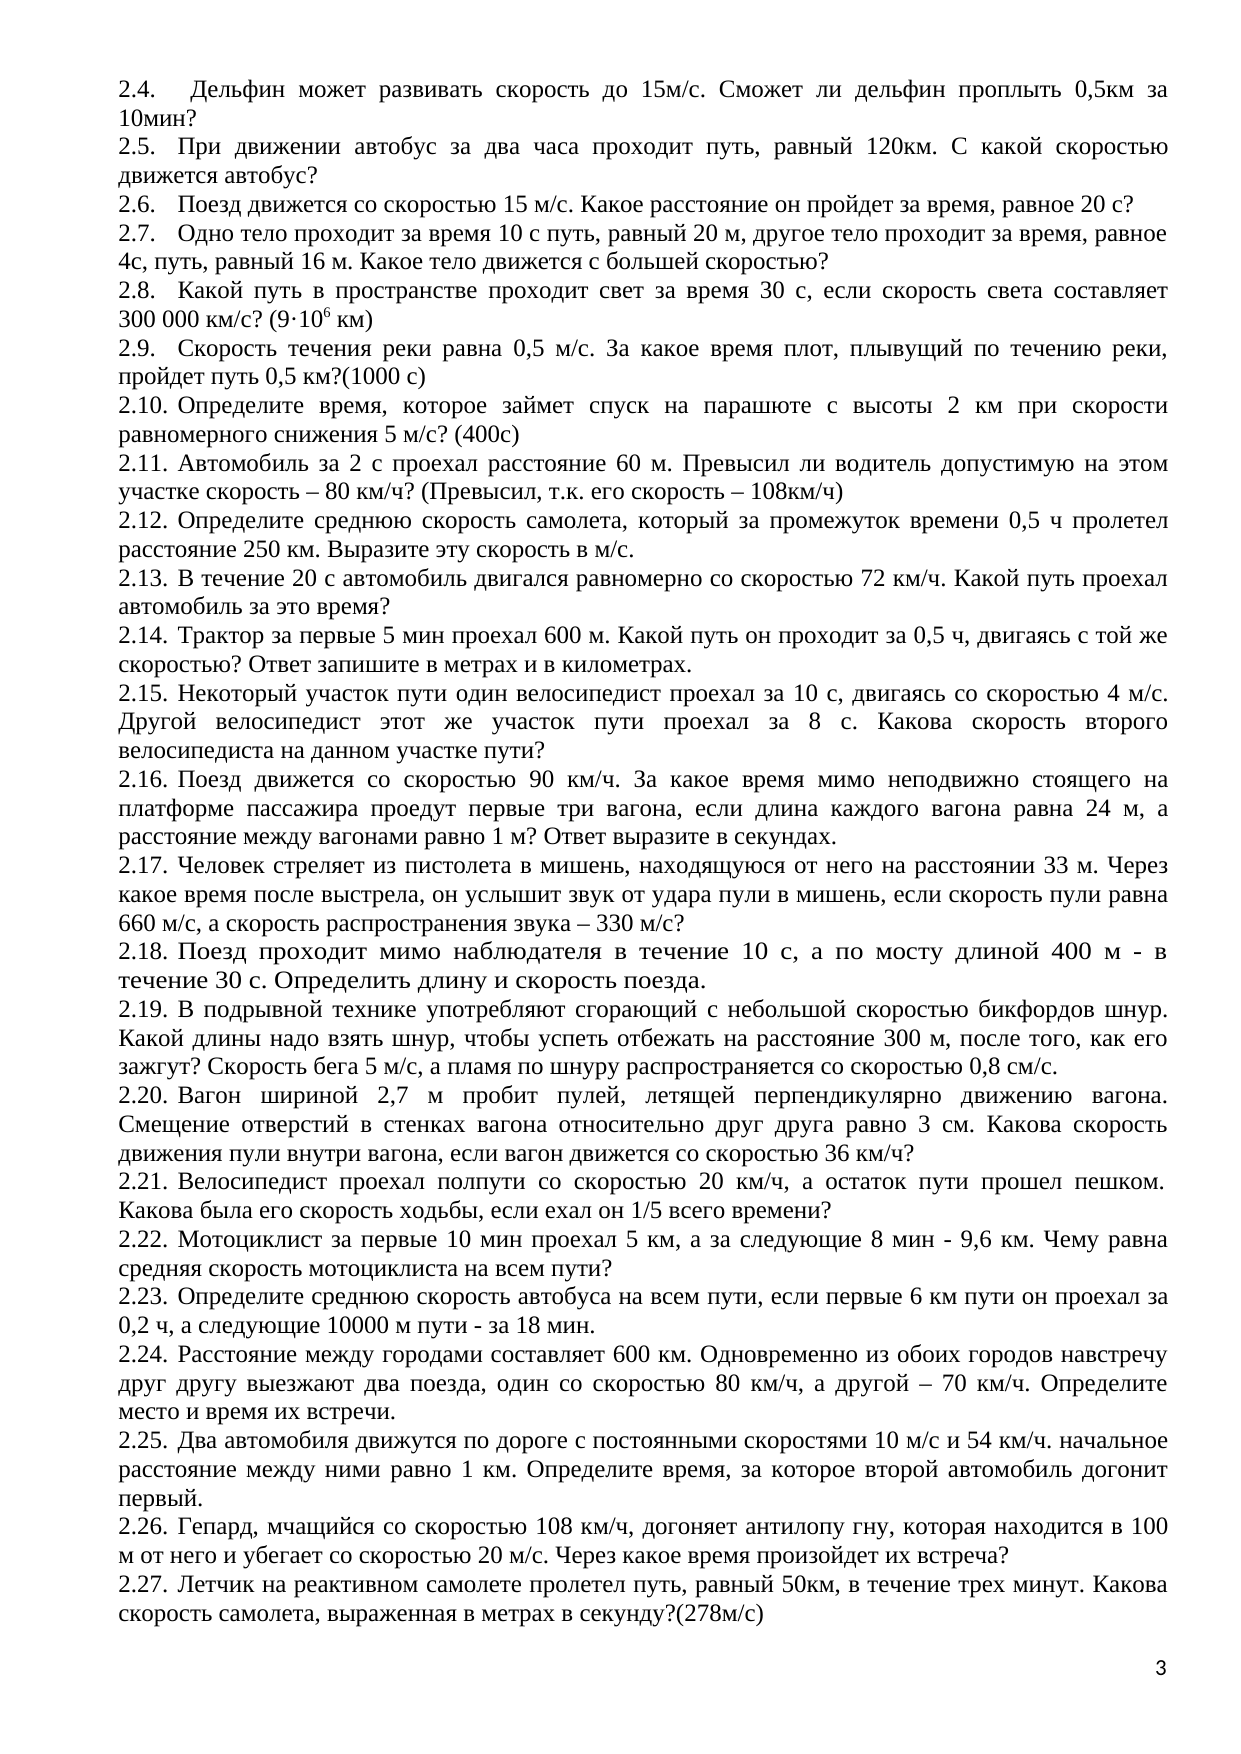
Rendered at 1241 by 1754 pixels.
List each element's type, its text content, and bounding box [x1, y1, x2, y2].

list Определите среднюю скорость автобуса на всем пути, если первые 6 км пути он проехал за 0,2 ч, а следующие 10000 м пути - за 18 мин. [118, 1281, 1169, 1339]
list Вагон шириной 2,7 м пробит пулей, летящей перпендикулярно движению вагона. Смещение отверстий в стенках вагона относительно друг друга равно 3 см. Какова скорость движения пули внутри вагона, если вагон движется со скоростью 36 км/ч? [118, 1080, 1169, 1166]
list Велосипедист проехал полпути со скоростью 20 км/ч, а остаток пути прошел пешком. Какова была его скорость ходьбы, если ехал он 1/5 всего времени? [118, 1166, 1166, 1224]
list Одно тело проходит за время 10 с путь, равный 20 м, другое тело проходит за время, равное 4с, путь, равный 16 м. Какое тело движется с большей скоростью? [118, 218, 1169, 275]
list Дельфин может развивать скорость до 15м/с. Сможет ли дельфин проплыть 0,5км за 10мин? [118, 74, 1169, 131]
list Какой путь в пространстве проходит свет за время 30 с, если скорость света составляет 300 000 км/с? (9·106 км) [118, 275, 1169, 333]
list Летчик на реактивном самолете пролетел путь, равный 50км, в течение трех минут. Какова скорость самолета, выраженная в метрах в секунду?(278м/с) [118, 1569, 1169, 1626]
list При движении автобус за два часа проходит путь, равный 120км. С какой скоростью движется автобус? [118, 131, 1169, 189]
list Поезд проходит мимо наблюдателя в течение 10 с, а по мосту длиной 400 м - в течение 30 с. Определить длину и скорость поезда. [118, 936, 1169, 994]
list Скорость течения реки равна 0,5 м/с. За какое время плот, плывущий по течению реки, пройдет путь 0,5 км?(1000 с) [118, 333, 1169, 390]
list Расстояние между городами составляет 600 км. Одновременно из обоих городов навстречу друг другу выезжают два поезда, один со скоростью 80 км/ч, а другой – 70 км/ч. Определите место и время их встречи. [118, 1339, 1169, 1425]
list В подрывной технике употребляют сгорающий с небольшой скоростью бикфордов шнур. Какой длины надо взять шнур, чтобы успеть отбежать на расстояние 300 м, после того, как его зажгут? Скорость бега 5 м/с, а пламя по шнуру распространяется со скоростью 0,8 см/с. [118, 994, 1169, 1080]
list В течение 20 с автомобиль двигался равномерно со скоростью 72 км/ч. Какой путь проехал автомобиль за это время? [118, 563, 1169, 620]
list Два автомобиля движутся по дороге с постоянными скоростями 10 м/с и 54 км/ч. начальное расстояние между ними равно 1 км. Определите время, за которое второй автомобиль догонит первый. [118, 1425, 1169, 1511]
list Поезд движется со скоростью 15 м/с. Какое расстояние он пройдет за время, равное 20 с? [118, 189, 1169, 218]
list Определите среднюю скорость самолета, который за промежуток времени 0,5 ч пролетел расстояние 250 км. Выразите эту скорость в м/с. [118, 505, 1169, 563]
list Гепард, мчащийся со скоростью 108 км/ч, догоняет антилопу гну, которая находится в 100 м от него и убегает со скоростью 20 м/с. Через какое время произойдет их встреча? [118, 1511, 1169, 1569]
list Трактор за первые 5 мин проехал 600 м. Какой путь он проходит за 0,5 ч, двигаясь с той же скоростью? Ответ запишите в метрах и в километрах. [118, 620, 1169, 678]
list Человек стреляет из пистолета в мишень, находящуюся от него на расстоянии 33 м. Через какое время после выстрела, он услышит звук от удара пули в мишень, если скорость пули равна 660 м/с, а скорость распространения звука – 330 м/с? [118, 850, 1169, 936]
list Автомобиль за 2 с проехал расстояние 60 м. Превысил ли водитель допустимую на этом участке скорость – 80 км/ч? (Превысил, т.к. его скорость – 108км/ч) [118, 448, 1169, 505]
list Определите время, которое займет спуск на парашюте с высоты при скорости равномерного снижения 5 м/с? (400с) [118, 390, 1169, 448]
list Поезд движется со скоростью 90 км/ч. За какое время мимо неподвижно стоящего на платформе пассажира проедут первые три вагона, если длина каждого вагона равна 24 м, а расстояние между вагонами равно 1 м? Ответ выразите в секундах. [118, 764, 1169, 850]
list Некоторый участок пути один велосипедист проехал за 10 с, двигаясь со скоростью 4 м/с. Другой велосипедист этот же участок пути проехал за 8 с. Какова скорость второго велосипедиста на данном участке пути? [118, 678, 1169, 764]
list Мотоциклист за первые 10 мин проехал 5 км, а за следующие 8 мин - 9,6 км. Чему равна средняя скорость мотоциклиста на всем пути? [118, 1224, 1169, 1281]
